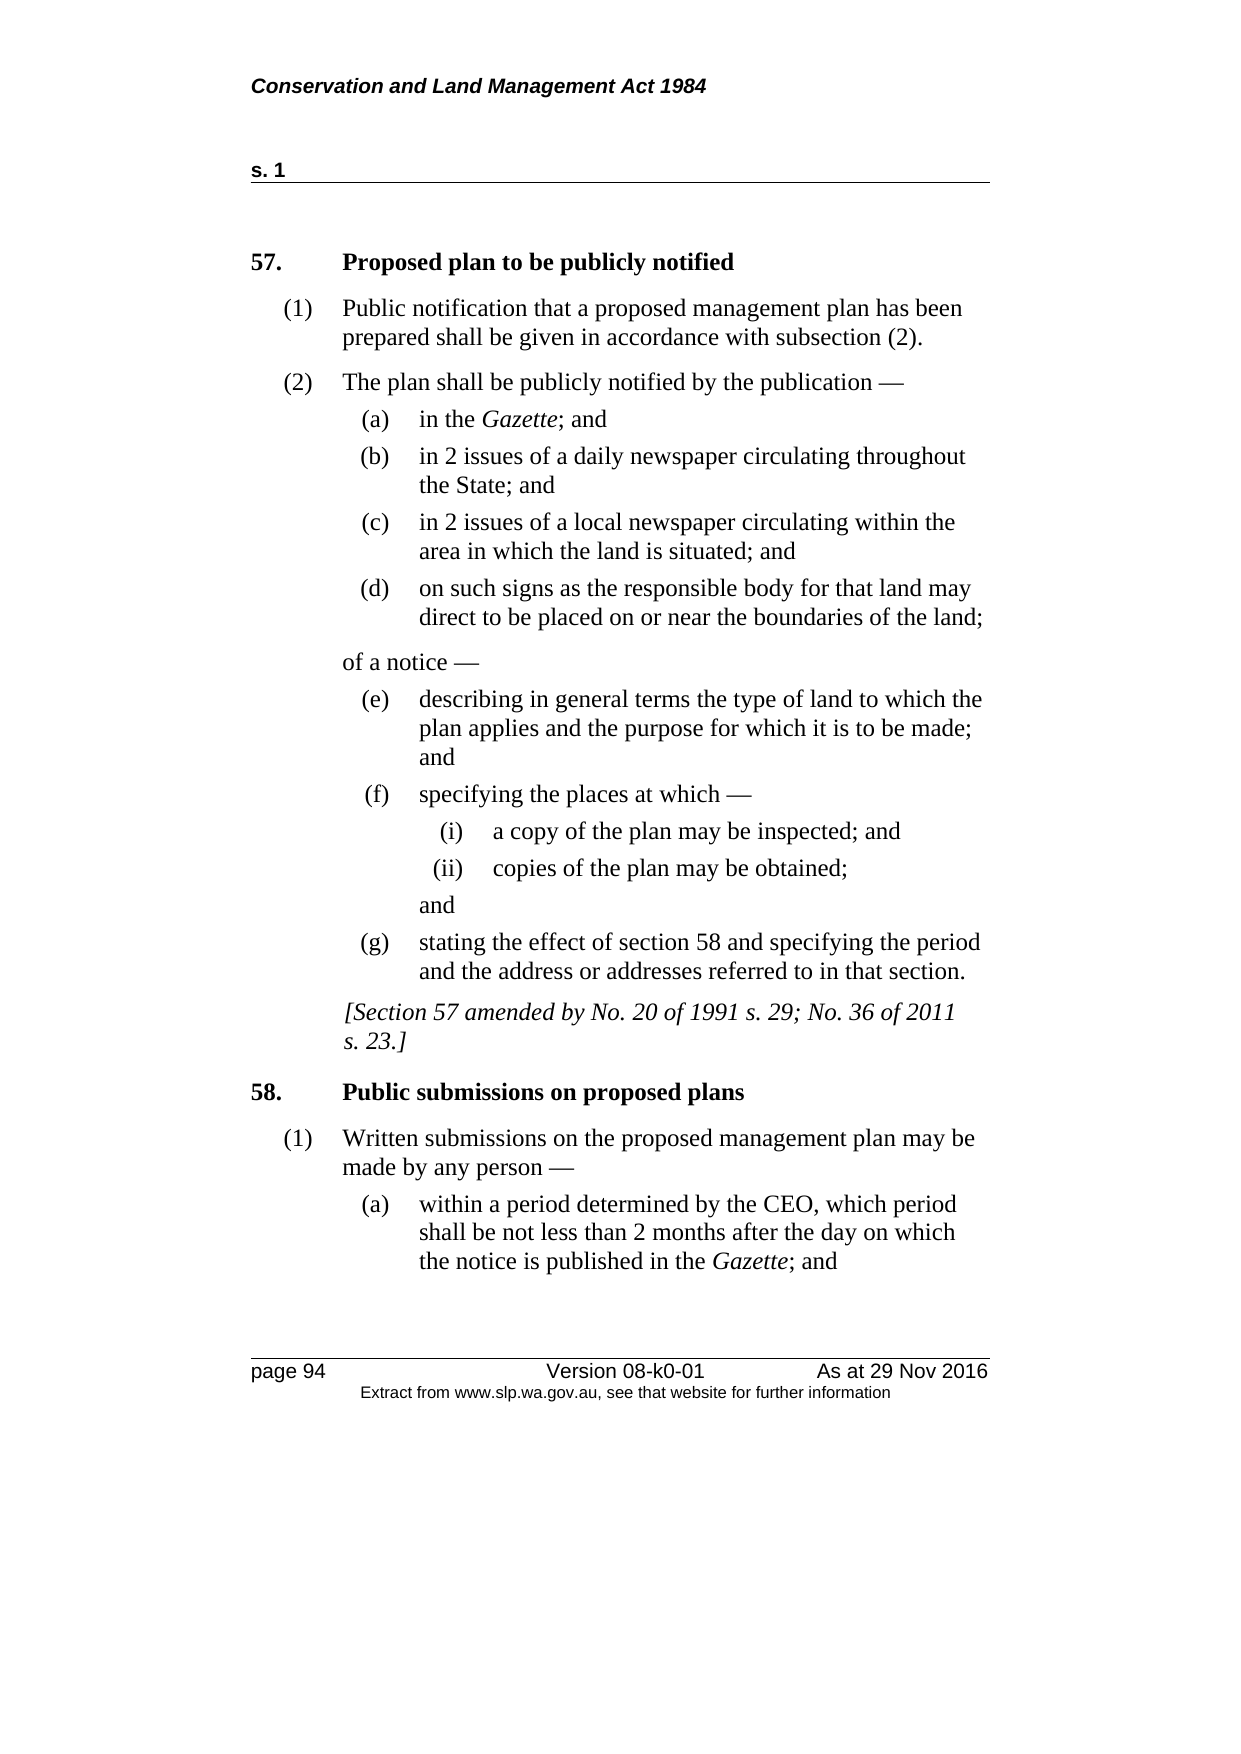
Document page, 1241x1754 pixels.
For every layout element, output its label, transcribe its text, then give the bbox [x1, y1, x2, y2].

text and [251, 890, 990, 919]
text (a) within a period determined by the CEO, which period shall be not less than 2 months after the day on which the notice is published in the Gazette; and [251, 1189, 990, 1275]
text (2) The plan shall be publicly notified by the publication — [251, 367, 990, 396]
text (e) describing in general terms the type of land to which the plan applies and the purpose for which it is to be made; and [251, 684, 990, 770]
text of a notice — [251, 647, 990, 676]
text [Section 57 amended by No. 20 of 1991 s. 29; No. 36 of 2011 s. 23.] [251, 997, 990, 1054]
text (a) in the Gazette; and [251, 404, 990, 433]
text (f) specifying the places at which — [251, 779, 990, 807]
text (g) stating the effect of section 58 and specifying the period and the address or addresses referred to in that section. [251, 927, 990, 984]
text (c) in 2 issues of a local newspaper circulating within the area in which the land is situated; and [251, 507, 990, 564]
subtitle 58. Public submissions on proposed plans [251, 1077, 990, 1106]
text (d) on such signs as the responsible body for that land may direct to be placed on or near the boundaries of the land; [251, 573, 990, 630]
subtitle 57. Proposed plan to be publicly notified [251, 247, 990, 276]
text (1) Written submissions on the proposed management plan may be made by any person — [251, 1123, 990, 1180]
text (i) a copy of the plan may be inspected; and [251, 816, 990, 844]
text (ii) copies of the plan may be obtained; [251, 853, 990, 882]
text (b) in 2 issues of a daily newspaper circulating throughout the State; and [251, 441, 990, 499]
text (1) Public notification that a proposed management plan has been prepared shall be given in accordance with subsection (2). [251, 293, 990, 350]
